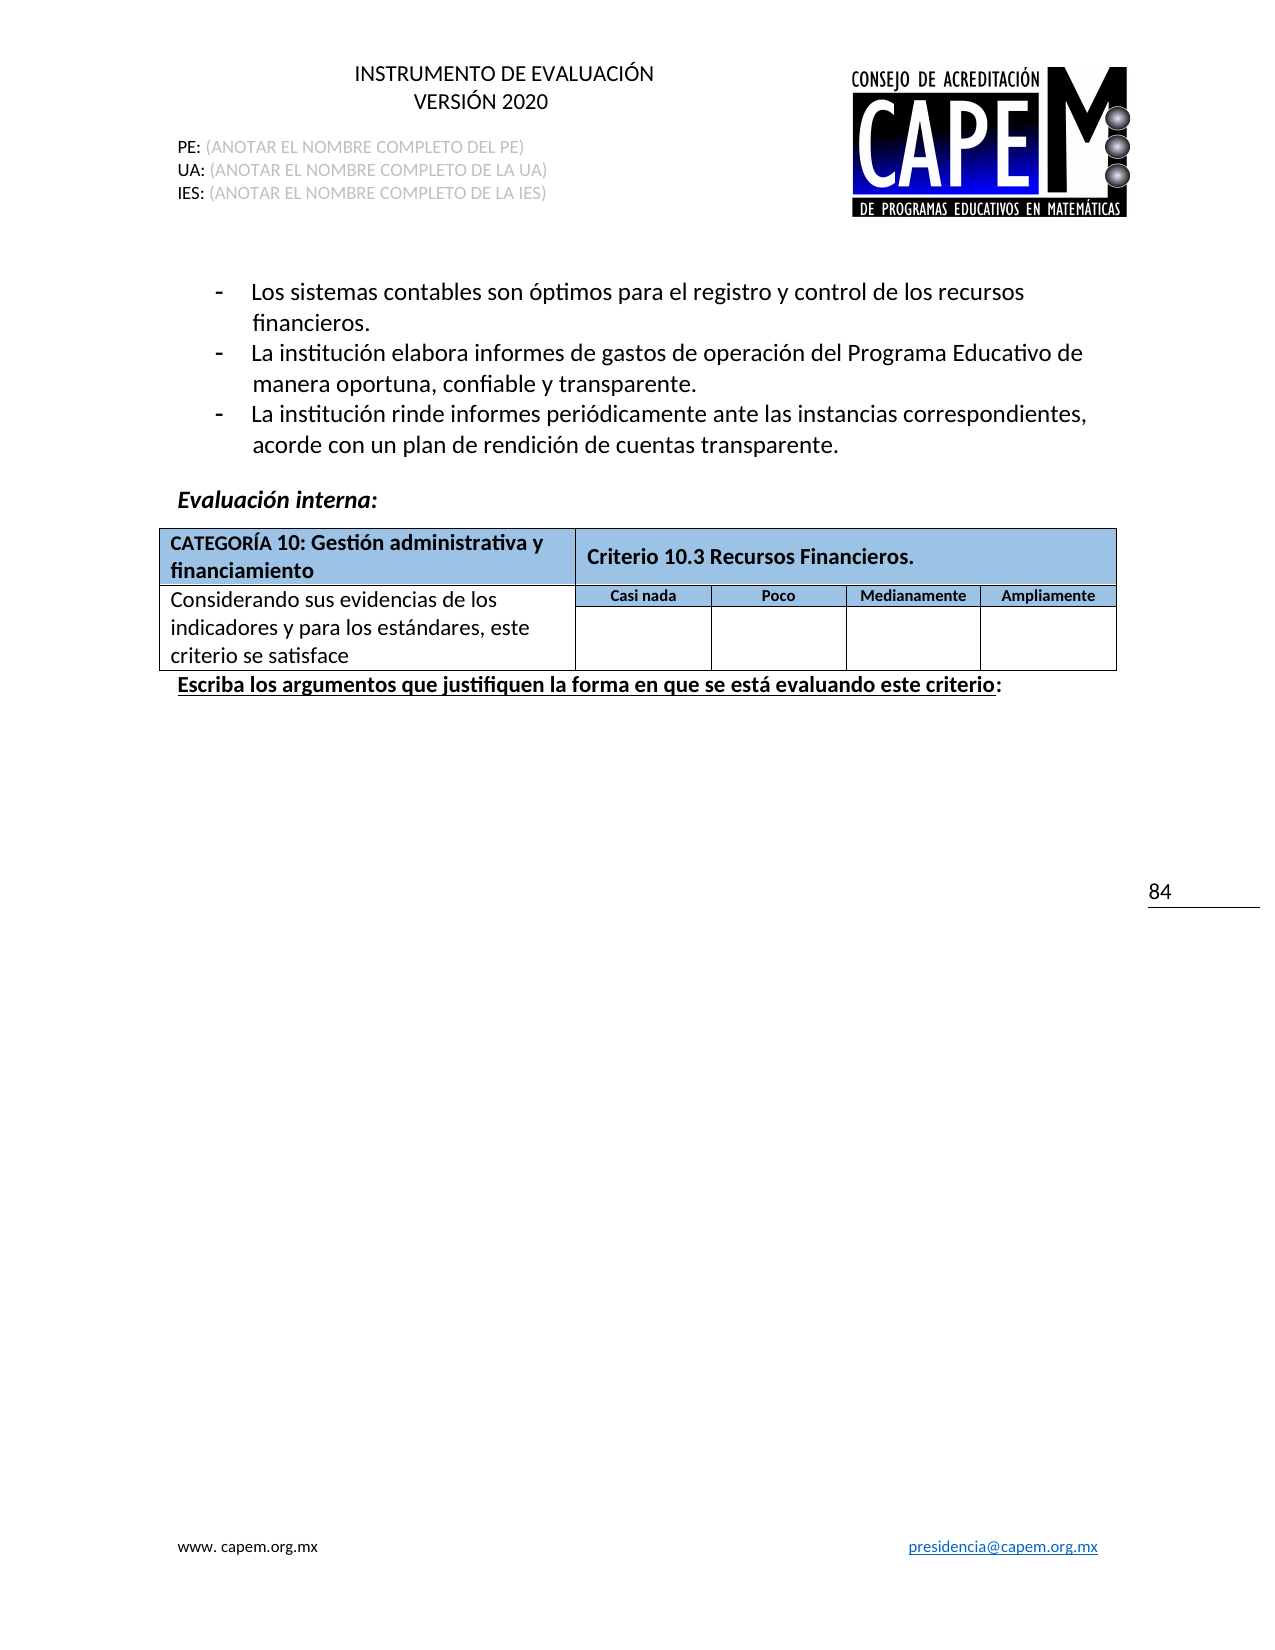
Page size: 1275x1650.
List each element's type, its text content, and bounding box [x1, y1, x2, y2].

table_cell [712, 607, 846, 669]
table_header CATEGORÍA 10: Gestión administrativa y financiamiento [160, 529, 575, 584]
table_header Criterio 10.3 Recursos Financieros. [576, 529, 1116, 584]
table_cell Considerando sus evidencias de los indicadores y para los estándares, este criterio se satisface [160, 586, 575, 669]
text Escriba los argumentos que justifiquen la forma en que se está evaluando este criterio: [177, 671, 1098, 699]
text Evaluación interna: [177, 484, 1098, 515]
table_cell [576, 607, 711, 669]
table_cell [981, 607, 1116, 669]
table_cell Casi nada [576, 586, 711, 606]
picture [852, 67, 1131, 217]
table_cell Medianamente [847, 586, 980, 606]
table_cell Ampliamente [981, 586, 1116, 606]
table_cell [847, 607, 980, 669]
list La institución rinde informes periódicamente ante las instancias correspondientes, acorde con un plan de rendición de cuentas transparente. [215, 398, 1098, 459]
list La institución elabora informes de gastos de operación del Programa Educativo de manera oportuna, confiable y transparente. [215, 337, 1098, 398]
list Los sistemas contables son óptimos para el registro y control de los recursos financieros. [215, 276, 1098, 337]
table_cell Poco [712, 586, 846, 606]
